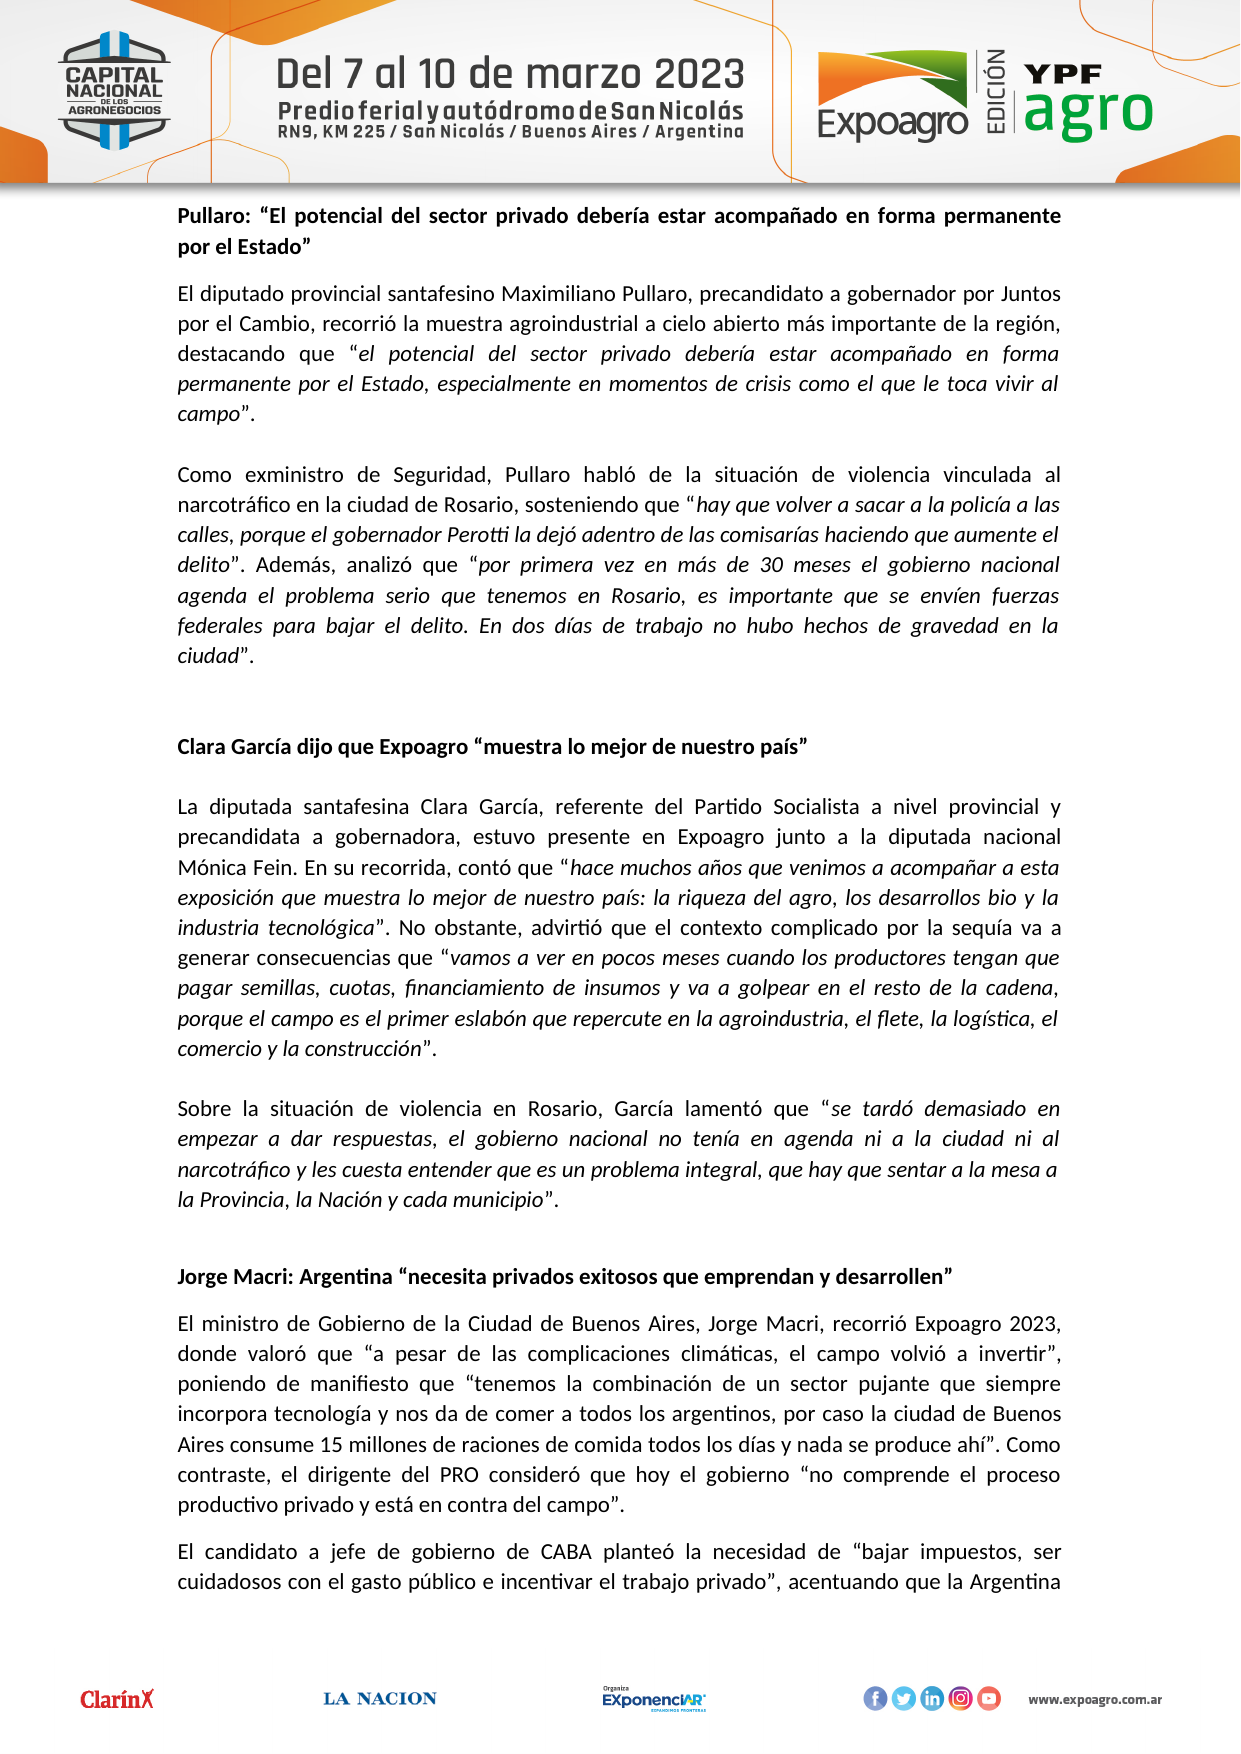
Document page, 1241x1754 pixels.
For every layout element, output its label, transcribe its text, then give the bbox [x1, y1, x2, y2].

text Como exministro de Seguridad, Pullaro habló de la situación de violencia vinculada al narcotráfico en la ciudad de Rosario, sosteniendo que “hay que volver a sacar a la policía a las calles, porque el gobernador Perotti la dejó adentro de las comisarías haciendo que aumente el delito”. Además, analizó que “por primera vez en más de 30 meses el gobierno nacional agenda el problema serio que tenemos en Rosario, es importante que se envíen fuerzas federales para bajar el delito. En dos días de trabajo no hubo hechos de gravedad en la ciudad”. [177, 460, 1063, 669]
text Clara García dijo que Expoagro “muestra lo mejor de nuestro país” [177, 732, 1063, 760]
text Jorge Macri: Argentina “necesita privados exitosos que emprendan y desarrollen” [177, 1262, 1063, 1290]
text El diputado provincial santafesino Maximiliano Pullaro, precandidato a gobernador por Juntos por el Cambio, recorrió la muestra agroindustrial a cielo abierto más importante de la región, destacando que “el potencial del sector privado debería estar acompañado en forma permanente por el Estado, especialmente en momentos de crisis como el que le toca vivir al campo”. [177, 279, 1063, 428]
text Sobre la situación de violencia en Rosario, García lamentó que “se tardó demasiado en empezar a dar respuestas, el gobierno nacional no tenía en agenda ni a la ciudad ni al narcotráfico y les cuesta entender que es un problema integral, que hay que sentar a la mesa a la Provincia, la Nación y cada municipio”. [177, 1094, 1063, 1213]
text Pullaro: “El potencial del sector privado debería estar acompañado en forma permanente por el Estado” [177, 202, 1063, 260]
picture [0, 1648, 1241, 1754]
text La diputada santafesina Clara García, referente del Partido Socialista a nivel provincial y precandidata a gobernadora, estuvo presente en Expoagro junto a la diputada nacional Mónica Fein. En su recorrida, contó que “hace muchos años que venimos a acompañar a esta exposición que muestra lo mejor de nuestro país: la riqueza del agro, los desarrollos bio y la industria tecnológica”. No obstante, advirtió que el contexto complicado por la sequía va a generar consecuencias que “vamos a ver en pocos meses cuando los productores tengan que pagar semillas, cuotas, financiamiento de insumos y va a golpear en el resto de la cadena, porque el campo es el primer eslabón que repercute en la agroindustria, el flete, la logística, el comercio y la construcción”. [177, 792, 1063, 1062]
text El ministro de Gobierno de la Ciudad de Buenos Aires, Jorge Macri, recorrió Expoagro 2023, donde valoró que “a pesar de las complicaciones climáticas, el campo volvió a invertir”, poniendo de manifiesto que “tenemos la combinación de un sector pujante que siempre incorpora tecnología y nos da de comer a todos los argentinos, por caso la ciudad de Buenos Aires consume 15 millones de raciones de comida todos los días y nada se produce ahí”. Como contraste, el dirigente del PRO consideró que hoy el gobierno “no comprende el proceso productivo privado y está en contra del campo”. [177, 1309, 1063, 1518]
picture [0, 0, 1241, 202]
